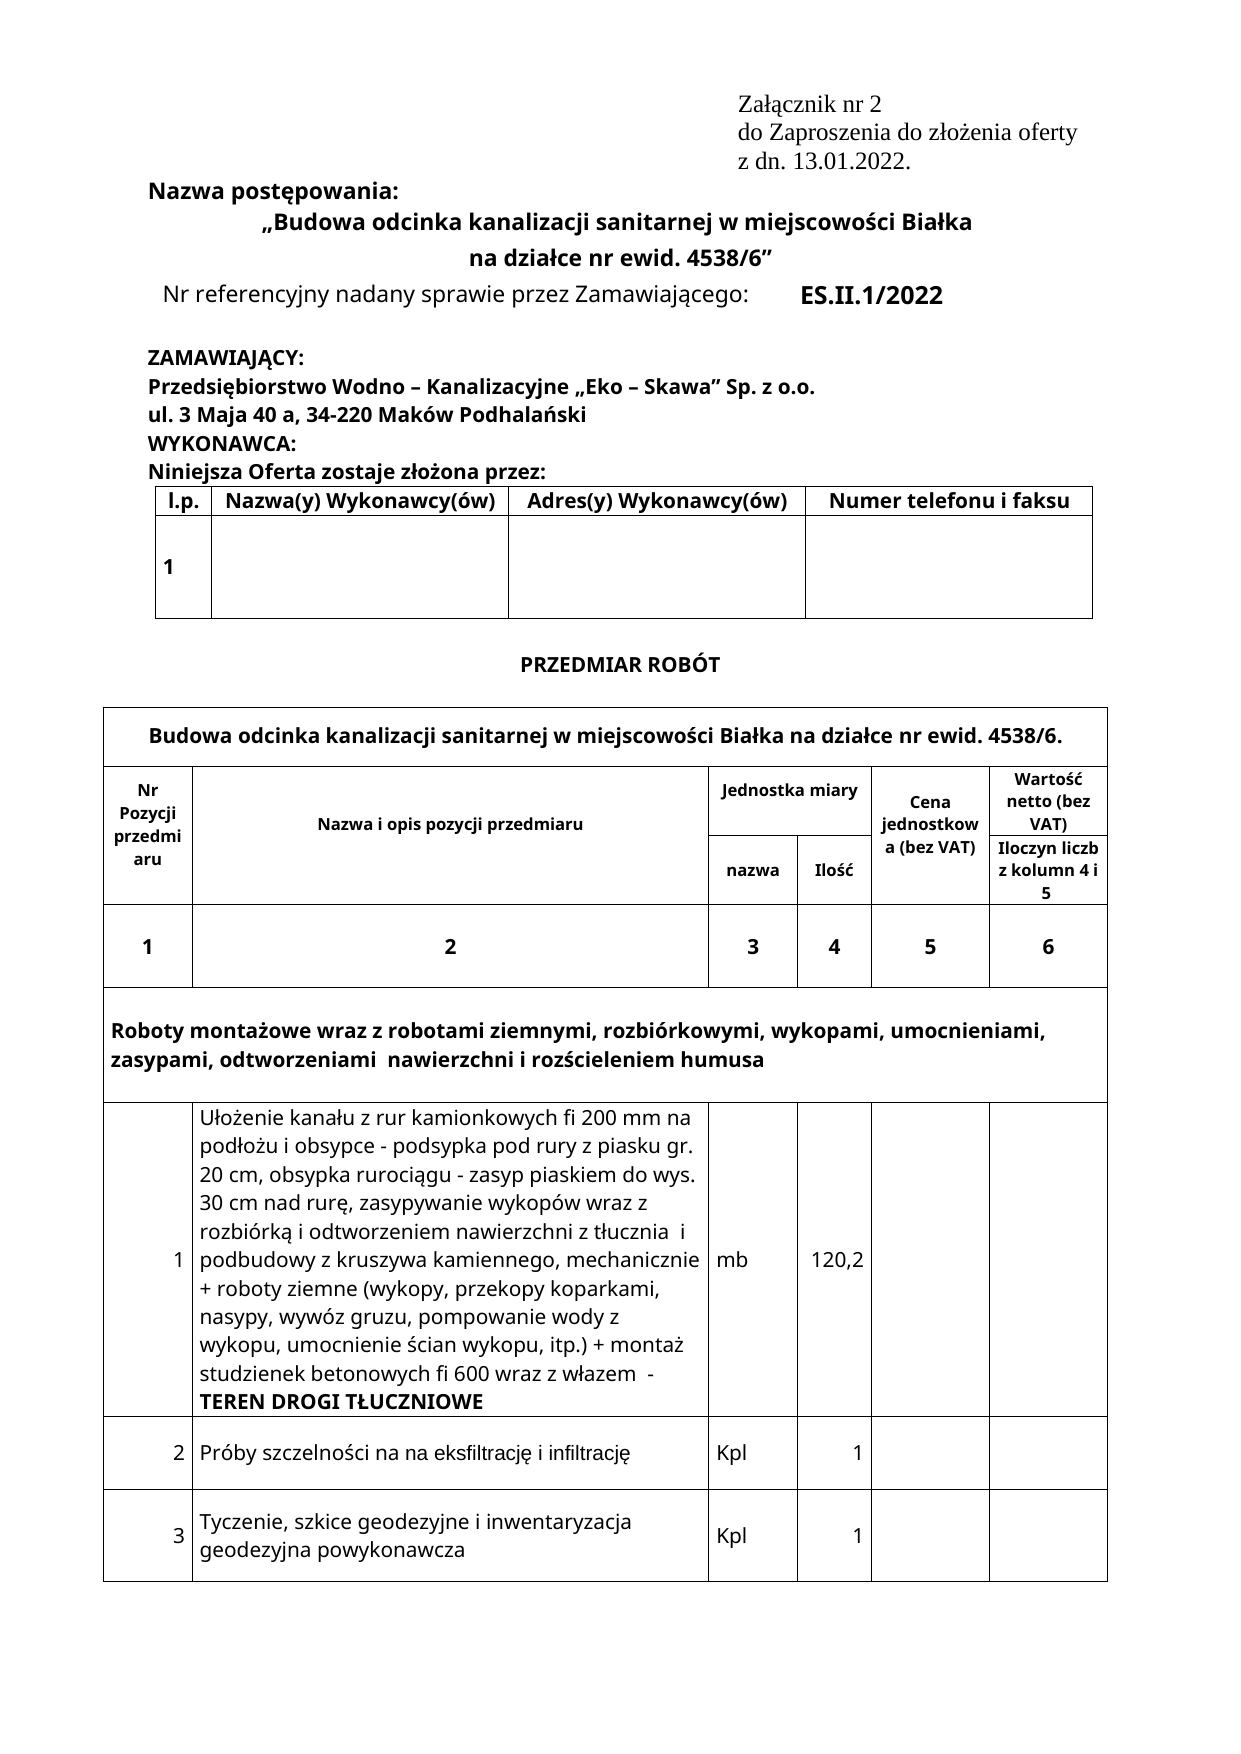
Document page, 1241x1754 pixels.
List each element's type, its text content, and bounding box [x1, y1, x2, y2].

table_cell Nr Pozycji przedmiaru [104, 767, 192, 904]
subtitle do Zaproszenia do złożenia oferty [738, 117, 1093, 146]
table_header Budowa odcinka kanalizacji sanitarnej w miejscowości Białka na działce nr ewid. 4538/6. [104, 708, 1107, 766]
text WYKONAWCA: [148, 429, 1093, 457]
table_cell Roboty montażowe wraz z robotami ziemnymi, rozbiórkowymi, wykopami, umocnieniami, zasypami, odtworzeniami nawierzchni i rozścieleniem humusa [104, 988, 1107, 1102]
table_header Adres(y) Wykonawcy(ów) [509, 487, 805, 515]
subtitle z dn. 13.01.2022. [738, 146, 1093, 175]
table_cell 6 [990, 905, 1107, 987]
table_cell [990, 1417, 1107, 1489]
table_cell Iloczyn liczb z kolumn 4 i 5 [990, 836, 1107, 904]
table_cell 1 [104, 905, 192, 987]
subtitle Załącznik nr 2 [664, 89, 1093, 117]
table_cell 4 [798, 905, 871, 987]
table_cell Cena jednostkowa (bez VAT) [872, 767, 989, 904]
table_cell 120,2 [798, 1103, 871, 1416]
table_cell [990, 1490, 1107, 1581]
text Niniejsza Oferta zostaje złożona przez: [148, 457, 1093, 486]
table_cell Nazwa i opis pozycji przedmiaru [193, 767, 708, 904]
table_cell Wartość netto (bez VAT) [990, 767, 1107, 835]
table_cell Jednostka miary [709, 767, 871, 835]
table_cell 1 [156, 516, 211, 617]
table_cell nazwa [709, 836, 797, 904]
table_cell [990, 1103, 1107, 1416]
table_cell Tyczenie, szkice geodezyjne i inwentaryzacja geodezyjna powykonawcza [193, 1490, 708, 1581]
table_cell 1 [104, 1103, 192, 1416]
table_header Nazwa(y) Wykonawcy(ów) [212, 487, 508, 515]
table_cell [872, 1490, 989, 1581]
list PRZEDMIAR ROBÓT [148, 650, 1093, 678]
table_cell [806, 516, 1092, 617]
table_cell [872, 1417, 989, 1489]
table_cell Ilość [798, 836, 871, 904]
table_cell [509, 516, 805, 617]
table_cell Próby szczelności na na eksfiltrację i infiltrację [193, 1417, 708, 1489]
table_header Numer telefonu i faksu [806, 487, 1092, 515]
table_cell 2 [193, 905, 708, 987]
table_cell 5 [872, 905, 989, 987]
table_header ES.II.1/2022 [793, 278, 1092, 312]
table_cell 1 [798, 1490, 871, 1581]
table_cell 2 [104, 1417, 192, 1489]
table_cell [212, 516, 508, 617]
table_header l.p. [156, 487, 211, 515]
text ZAMAWIAJĄCY: [148, 343, 1093, 372]
table_cell 1 [798, 1417, 871, 1489]
table_cell Kpl [709, 1417, 797, 1489]
table_cell 3 [104, 1490, 192, 1581]
text ul. 3 Maja , 34-220 Maków Podhalański [148, 400, 1093, 429]
text „Budowa odcinka kanalizacji sanitarnej w miejscowości Białka na działce nr ewid. 4538/6” [148, 206, 1093, 273]
table_header Nr referencyjny nadany sprawie przez Zamawiającego: [155, 278, 792, 312]
table_cell Kpl [709, 1490, 797, 1581]
table_cell [872, 1103, 989, 1416]
text Przedsiębiorstwo Wodno – Kanalizacyjne „Eko – Skawa” Sp. z o.o. [148, 372, 1093, 400]
table_cell mb [709, 1103, 797, 1416]
text Nazwa postępowania: [148, 175, 1100, 206]
table_cell Ułożenie kanału z rur kamionkowych fi 200 mm na podłożu i obsypce - podsypka pod rury z piasku gr. 20 cm, obsypka rurociągu - zasyp piaskiem do wys. 30 cm nad rurę, zasypywanie wykopów wraz z rozbiórką i odtworzeniem nawierzchni z tłucznia i podbudowy z kruszywa kamiennego, mechanicznie + roboty ziemne (wykopy, przekopy koparkami, nasypy, wywóz gruzu, pompowanie wody z wykopu, umocnienie ścian wykopu, itp.) + montaż studzienek betonowych fi 600 wraz z włazem - TEREN DROGI TŁUCZNIOWE [193, 1103, 708, 1416]
table_cell 3 [709, 905, 797, 987]
